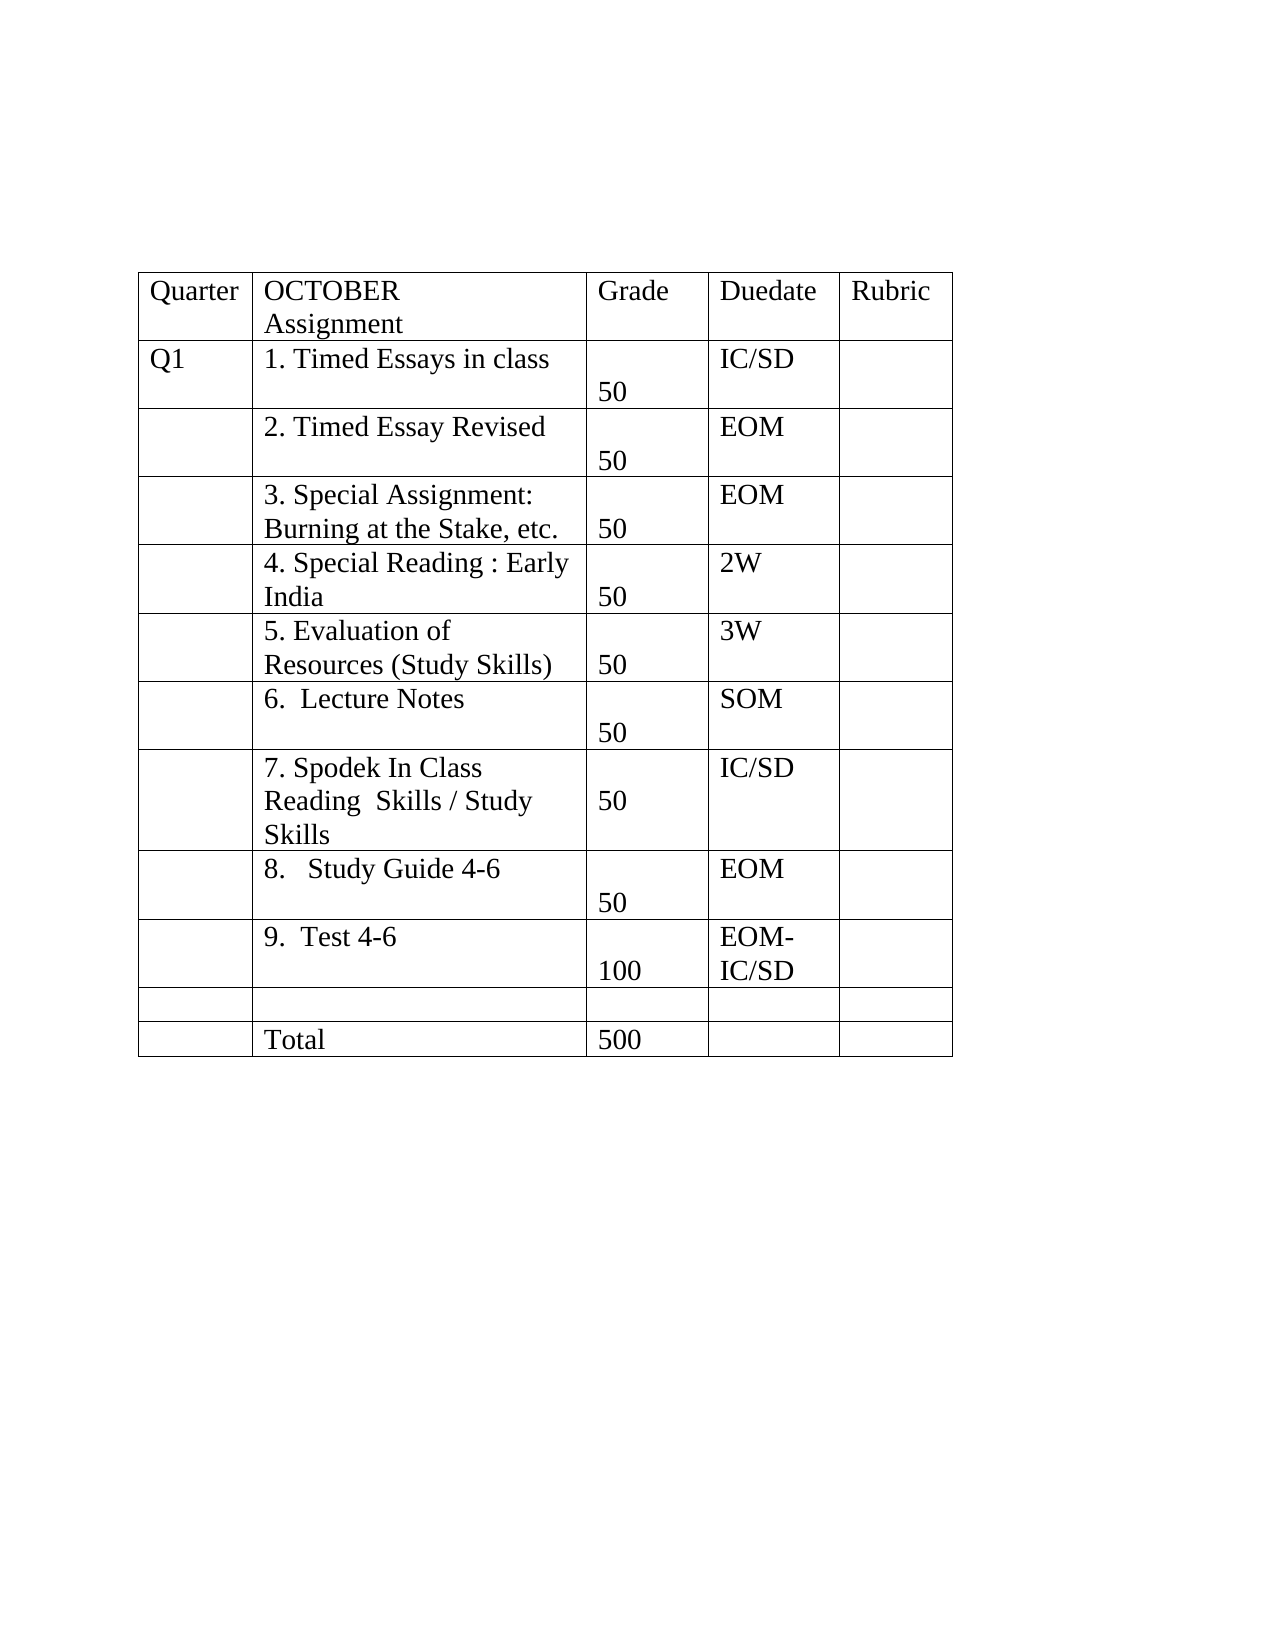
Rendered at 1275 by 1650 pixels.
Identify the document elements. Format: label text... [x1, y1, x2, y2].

table_cell 5. Evaluation of Resources (Study Skills) [253, 614, 586, 681]
table_cell [587, 988, 708, 1021]
table_cell [840, 851, 952, 918]
table_cell [139, 988, 252, 1021]
table_cell [139, 477, 252, 544]
table_cell 3. Special Assignment: Burning at the Stake, etc. [253, 477, 586, 544]
table_cell 50 [587, 545, 708, 612]
table_cell 8. Study Guide 4-6 [253, 851, 586, 918]
table_cell Total [253, 1022, 586, 1056]
table_header Quarter [139, 273, 252, 340]
table_header Grade [587, 273, 708, 340]
table_cell 2. Timed Essay Revised [253, 409, 586, 476]
table_header Duedate [709, 273, 839, 340]
table_cell [709, 1022, 839, 1056]
table_header OCTOBER Assignment [253, 273, 586, 340]
table_cell [840, 988, 952, 1021]
table_cell [840, 1022, 952, 1056]
table_cell [840, 545, 952, 612]
table_cell [840, 409, 952, 476]
table_cell 4. Special Reading : Early India [253, 545, 586, 612]
table_cell [840, 920, 952, 987]
table_cell SOM [709, 682, 839, 749]
table_cell IC/SD [709, 341, 839, 408]
table_cell 500 [587, 1022, 708, 1056]
table_cell [253, 988, 586, 1021]
table_cell [709, 988, 839, 1021]
table_cell 1. Timed Essays in class [253, 341, 586, 408]
table_cell [139, 920, 252, 987]
table_cell 9. Test 4-6 [253, 920, 586, 987]
table_cell [840, 614, 952, 681]
table_cell [139, 851, 252, 918]
table_cell [139, 409, 252, 476]
table_cell IC/SD [709, 750, 839, 850]
table_cell Q1 [139, 341, 252, 408]
table_cell [840, 477, 952, 544]
table_cell [139, 614, 252, 681]
table_cell 50 [587, 851, 708, 918]
table_cell 50 [587, 477, 708, 544]
table_cell [139, 750, 252, 850]
table_cell 50 [587, 614, 708, 681]
table_cell EOM [709, 409, 839, 476]
table_cell [139, 682, 252, 749]
table_cell [840, 750, 952, 850]
table_cell 2W [709, 545, 839, 612]
table_header Rubric [840, 273, 952, 340]
table_cell [840, 341, 952, 408]
table_cell 50 [587, 341, 708, 408]
table_cell [840, 682, 952, 749]
table_cell 50 [587, 750, 708, 850]
table_cell EOM [709, 851, 839, 918]
table_cell EOM [709, 477, 839, 544]
table_cell [139, 545, 252, 612]
table_cell 3W [709, 614, 839, 681]
table_cell 7. Spodek In Class Reading Skills / Study Skills [253, 750, 586, 850]
table_cell EOM-IC/SD [709, 920, 839, 987]
table_cell 6. Lecture Notes [253, 682, 586, 749]
table_cell 50 [587, 682, 708, 749]
table_cell [139, 1022, 252, 1056]
table_cell 50 [587, 409, 708, 476]
table_cell 100 [587, 920, 708, 987]
